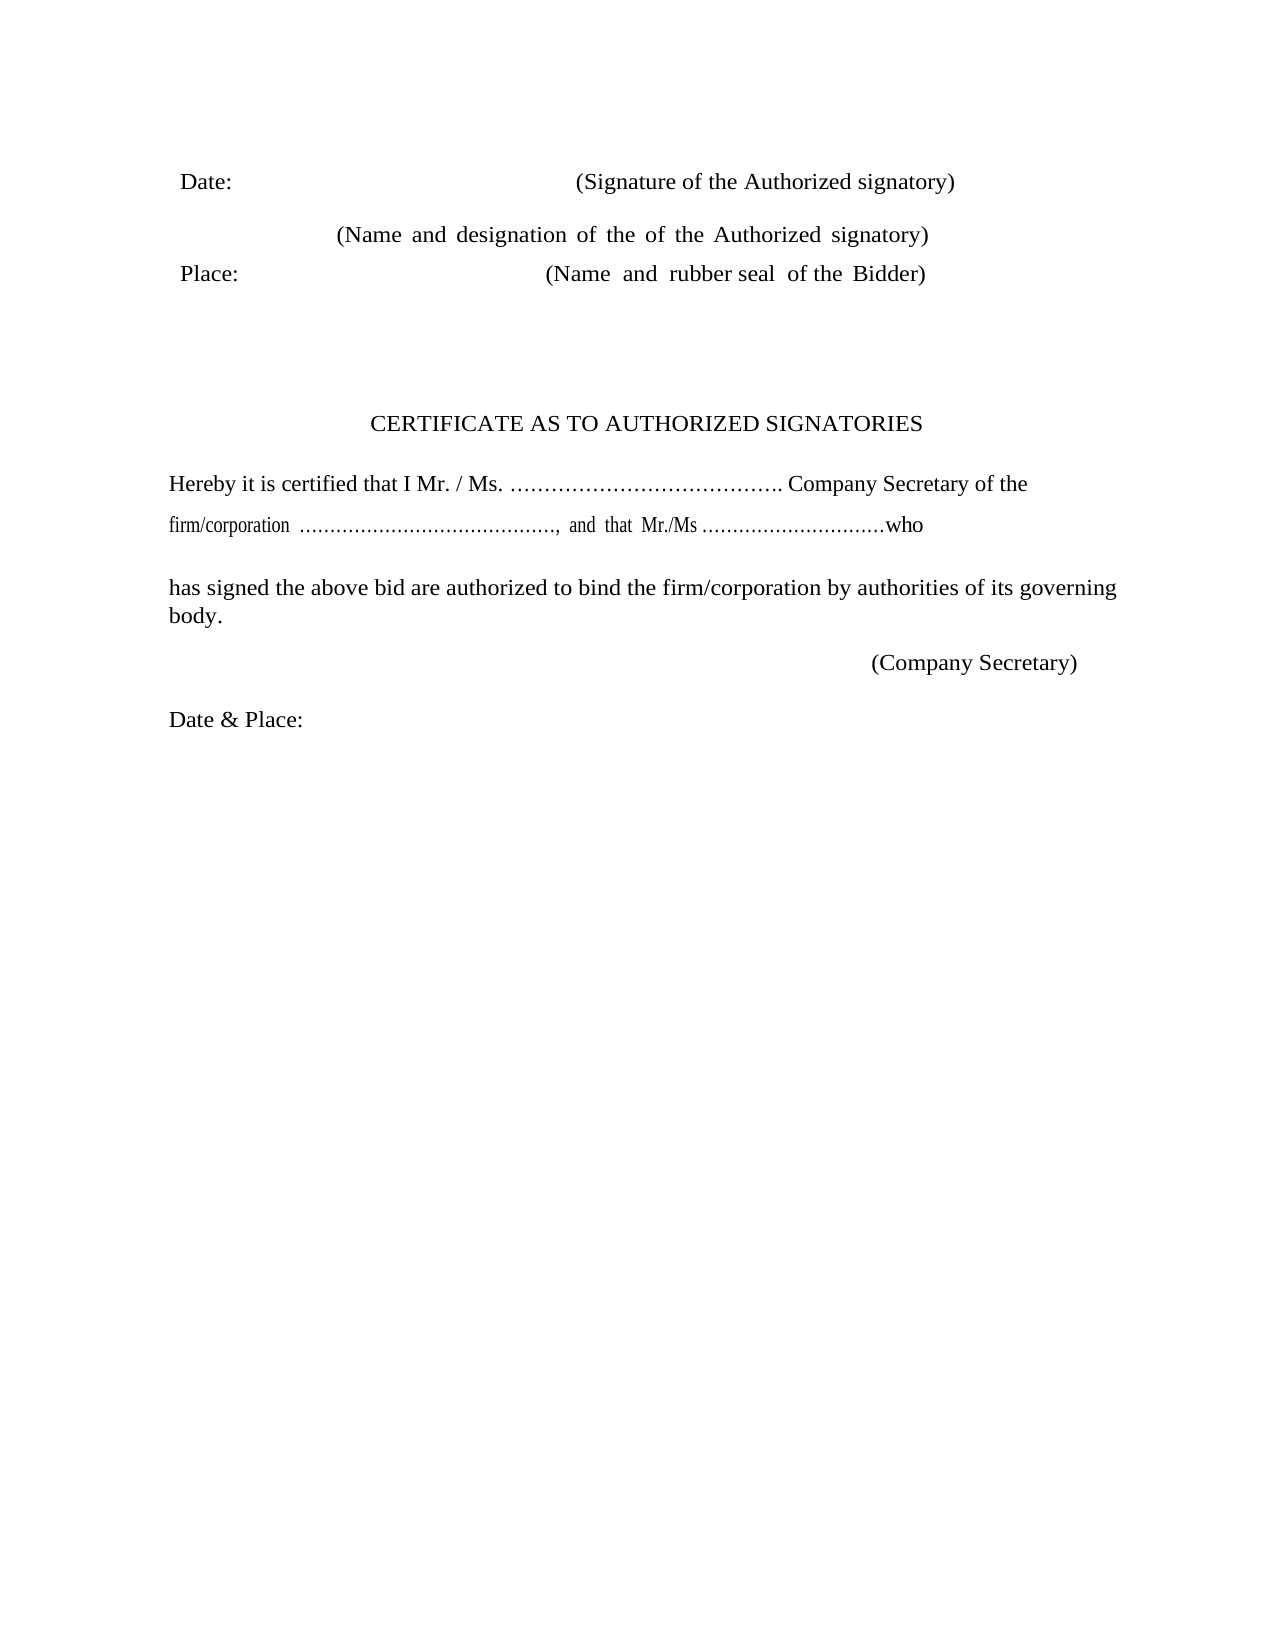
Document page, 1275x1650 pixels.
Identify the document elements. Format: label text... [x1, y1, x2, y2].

text Date: (Signature of the Authorized signatory) [180, 150, 1049, 199]
text has signed the above bid are authorized to bind the firm/corporation by authorities of its governing body. [169, 574, 1125, 629]
text (Name and designation of the of the Authorized signatory) [180, 203, 1049, 253]
text CERTIFICATE AS TO AUTHORIZED SIGNATORIES [169, 410, 1125, 436]
text Place: (Name and rubber seal of the Bidder) [180, 260, 1125, 286]
text Date & Place: [169, 707, 1125, 733]
text Hereby it is certified that I Mr. / Ms. …………………………………. Company Secretary of the firm/corporation ……………………………………, and that Mr./Ms …………………………who [169, 470, 1077, 537]
text (Company Secretary) [150, 648, 1078, 675]
